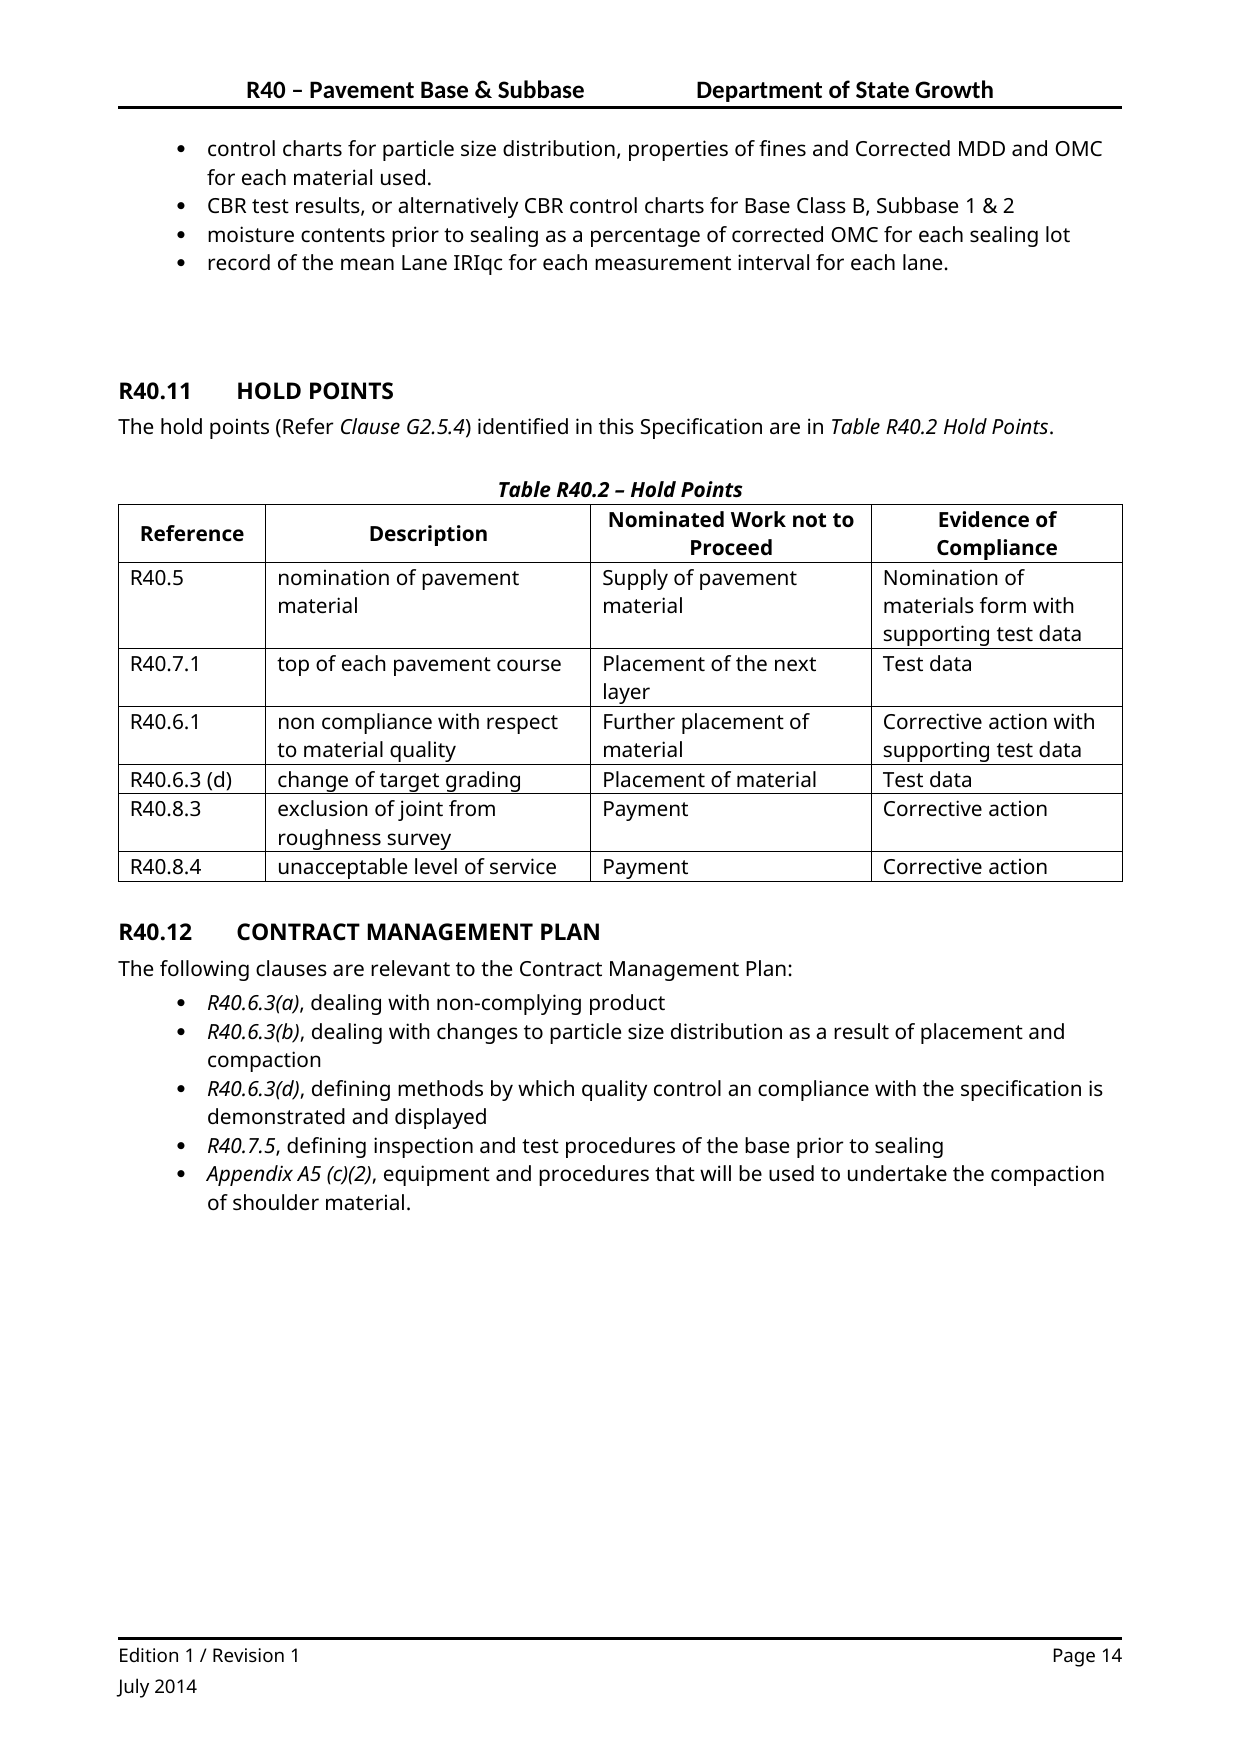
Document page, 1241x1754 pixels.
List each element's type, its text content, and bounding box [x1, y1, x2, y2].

table_cell Payment [591, 852, 871, 881]
table_cell R40.5 [119, 563, 265, 648]
table_cell unacceptable level of service [266, 852, 590, 881]
text The following clauses are relevant to the Contract Management Plan: [118, 954, 1122, 982]
table_cell Corrective action [872, 794, 1122, 851]
table_cell non compliance with respect to material quality [266, 707, 590, 764]
table_cell R40.6.3 (d) [119, 765, 265, 793]
text The hold points (Refer Clause G2.5.4) identified in this Specification are in Table R40.2 Hold Points. [118, 412, 1122, 441]
subtitle R40.11 HOLD POINTS [118, 374, 1122, 406]
table_cell Corrective action [872, 852, 1122, 881]
table_cell exclusion of joint from roughness survey [266, 794, 590, 851]
list R40.7.5, defining inspection and test procedures of the base prior to sealing [177, 1131, 1122, 1159]
table_cell R40.8.3 [119, 794, 265, 851]
table_cell nomination of pavement material [266, 563, 590, 648]
table_cell Placement of the next layer [591, 649, 871, 706]
table_cell Supply of pavement material [591, 563, 871, 648]
table_header Nominated Work not to Proceed [591, 505, 871, 562]
list control charts for particle size distribution, properties of fines and Corrected MDD and OMC for each material used. [177, 134, 1122, 191]
table_header Description [266, 505, 590, 562]
list record of the mean Lane IRIqc for each measurement interval for each lane. [177, 248, 1122, 277]
subtitle R40.12 CONTRACT MANAGEMENT PLAN [118, 916, 1122, 948]
table_cell Placement of material [591, 765, 871, 793]
list Appendix A5 (c)(2), equipment and procedures that will be used to undertake the compaction of shoulder material. [177, 1159, 1122, 1216]
table_cell Payment [591, 794, 871, 851]
table_cell R40.8.4 [119, 852, 265, 881]
subtitle Table R40.2 – Hold Points [118, 475, 1122, 504]
list moisture contents prior to sealing as a percentage of corrected OMC for each sealing lot [177, 220, 1122, 248]
table_cell Nomination of materials form with supporting test data [872, 563, 1122, 648]
table_cell Corrective action with supporting test data [872, 707, 1122, 764]
table_cell R40.7.1 [119, 649, 265, 706]
list R40.6.3(d), defining methods by which quality control an compliance with the specification is demonstrated and displayed [177, 1074, 1122, 1131]
list R40.6.3(a), dealing with non-complying product [177, 988, 1122, 1017]
table_header Reference [119, 505, 265, 562]
table_cell change of target grading [266, 765, 590, 793]
table_cell R40.6.1 [119, 707, 265, 764]
table_header Evidence of Compliance [872, 505, 1122, 562]
list CBR test results, or alternatively CBR control charts for Base Class B, Subbase 1 & 2 [177, 191, 1122, 220]
table_cell Further placement of material [591, 707, 871, 764]
list R40.6.3(b), dealing with changes to particle size distribution as a result of placement and compaction [177, 1017, 1122, 1074]
table_cell top of each pavement course [266, 649, 590, 706]
table_cell Test data [872, 649, 1122, 706]
table_cell Test data [872, 765, 1122, 793]
